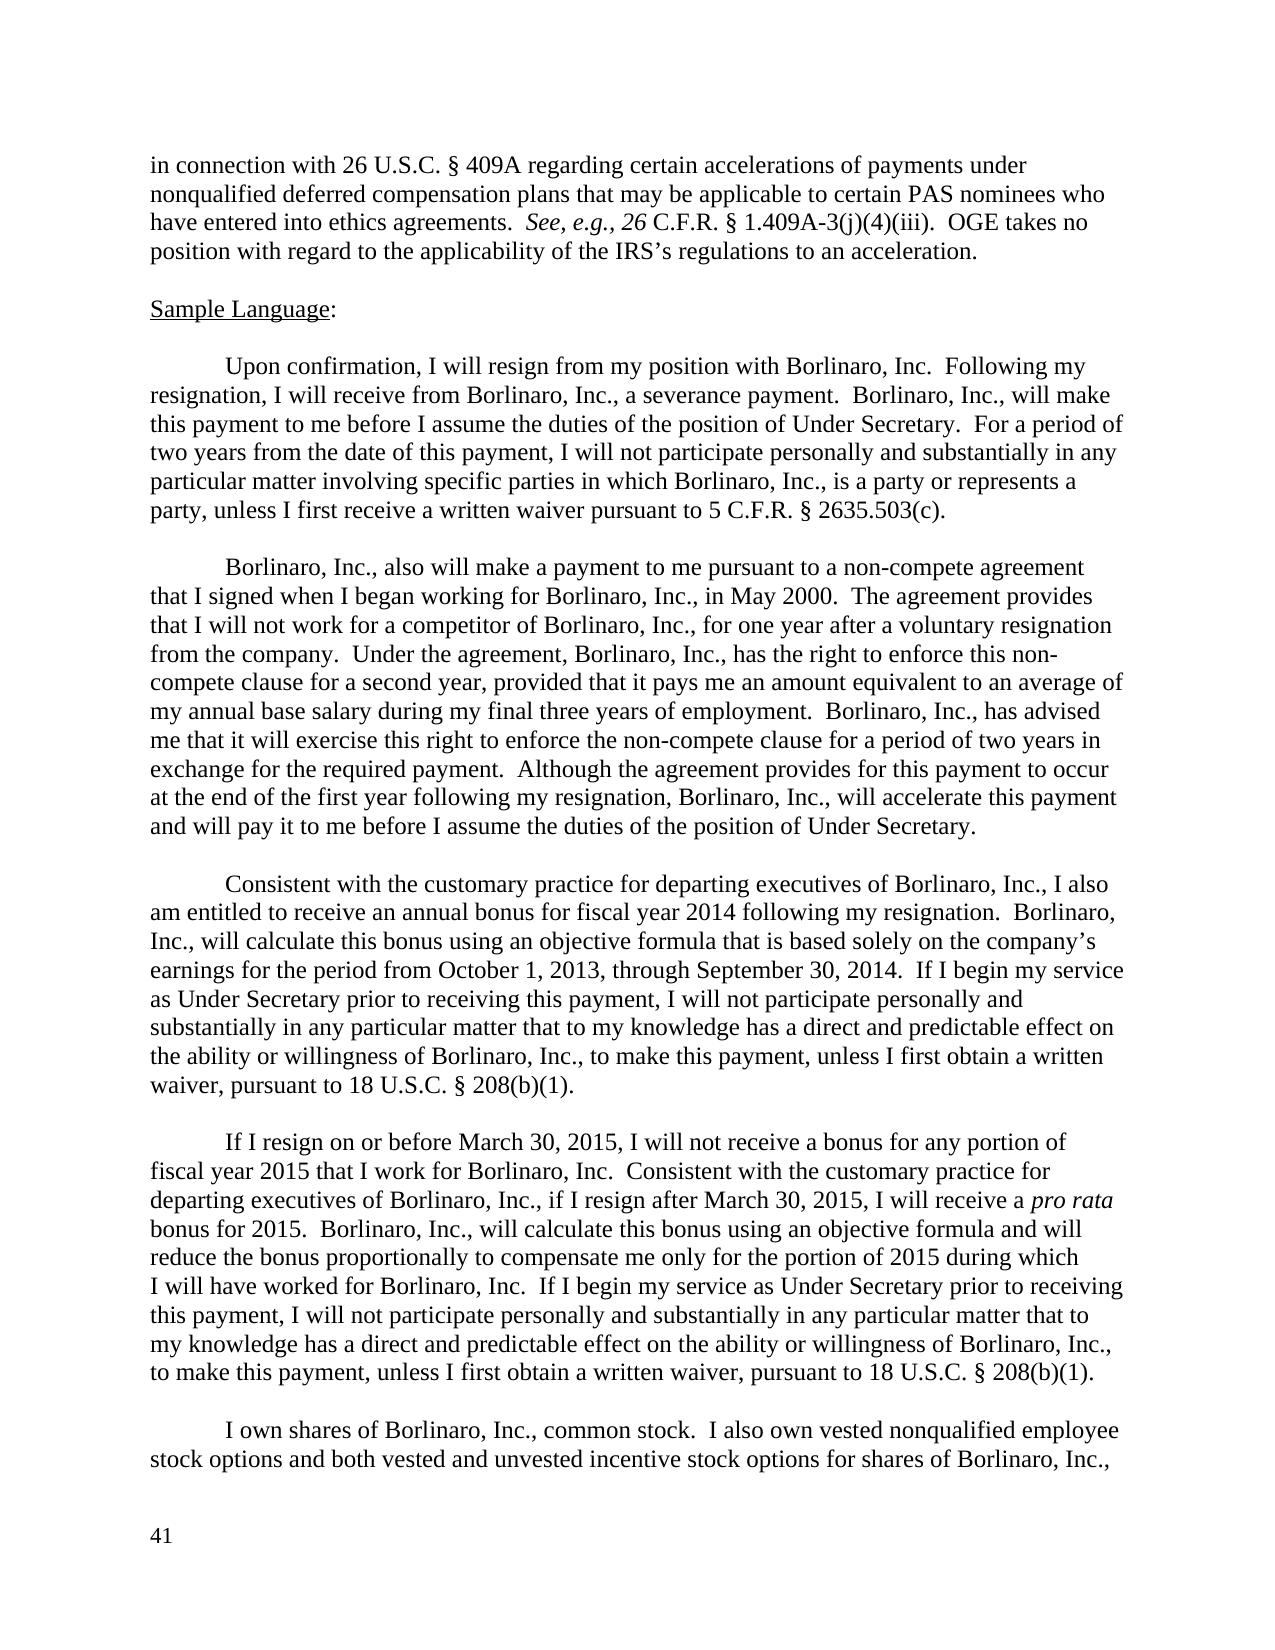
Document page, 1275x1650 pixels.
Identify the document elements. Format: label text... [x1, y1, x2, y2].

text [150, 1415, 1125, 1472]
text Upon confirmation, I will resign from my position with Borlinaro, Inc. Following my resignation, I will receive from Borlinaro, Inc., a severance payment. Borlinaro, Inc., will make this payment to me before I assume the duties of the position of Under Secretary. For a period of two years from the date of this payment, I will not participate personally and substantially in any particular matter involving specific parties in which Borlinaro, Inc., is a party or represents a party, unless I first receive a written waiver pursuant to 5 C.F.R. § 2635.503(c). [150, 351, 1125, 524]
text Sample Language: [150, 294, 1125, 322]
text If I resign on or before March 30, 2015, I will not receive a bonus for any portion of fiscal year 2015 that I work for Borlinaro, Inc. Consistent with the customary practice for departing executives of Borlinaro, Inc., if I resign after March 30, 2015, I will receive a pro rata bonus for 2015. Borlinaro, Inc., will calculate this bonus using an objective formula and will reduce the bonus proportionally to compensate me only for the portion of 2015 during which I will have worked for Borlinaro, Inc. If I begin my service as Under Secretary prior to receiving this payment, I will not participate personally and substantially in any particular matter that to my knowledge has a direct and predictable effect on the ability or willingness of Borlinaro, Inc., to make this payment, unless I first obtain a written waiver, pursuant to 18 U.S.C. § 208(b)(1). [150, 1127, 1125, 1386]
text Borlinaro, Inc., also will make a payment to me pursuant to a non-compete agreement that I signed when I began working for Borlinaro, Inc., in May 2000. The agreement provides that I will not work for a competitor of Borlinaro, Inc., for one year after a voluntary resignation from the company. Under the agreement, Borlinaro, Inc., has the right to enforce this non-compete clause for a second year, provided that it pays me an amount equivalent to an average of my annual base salary during my final three years of employment. Borlinaro, Inc., has advised me that it will exercise this right to enforce the non-compete clause for a period of two years in exchange for the required payment. Although the agreement provides for this payment to occur at the end of the first year following my resignation, Borlinaro, Inc., will accelerate this payment and will pay it to me before I assume the duties of the position of Under Secretary. [150, 552, 1125, 840]
text Consistent with the customary practice for departing executives of Borlinaro, Inc., I also am entitled to receive an annual bonus for fiscal year 2014 following my resignation. Borlinaro, Inc., will calculate this bonus using an objective formula that is based solely on the company’s earnings for the period from October 1, 2013, through September 30, 2014. If I begin my service as Under Secretary prior to receiving this payment, I will not participate personally and substantially in any particular matter that to my knowledge has a direct and predictable effect on the ability or willingness of Borlinaro, Inc., to make this payment, unless I first obtain a written waiver, pursuant to 18 U.S.C. § 208(b)(1). [150, 869, 1125, 1099]
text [150, 150, 1125, 265]
